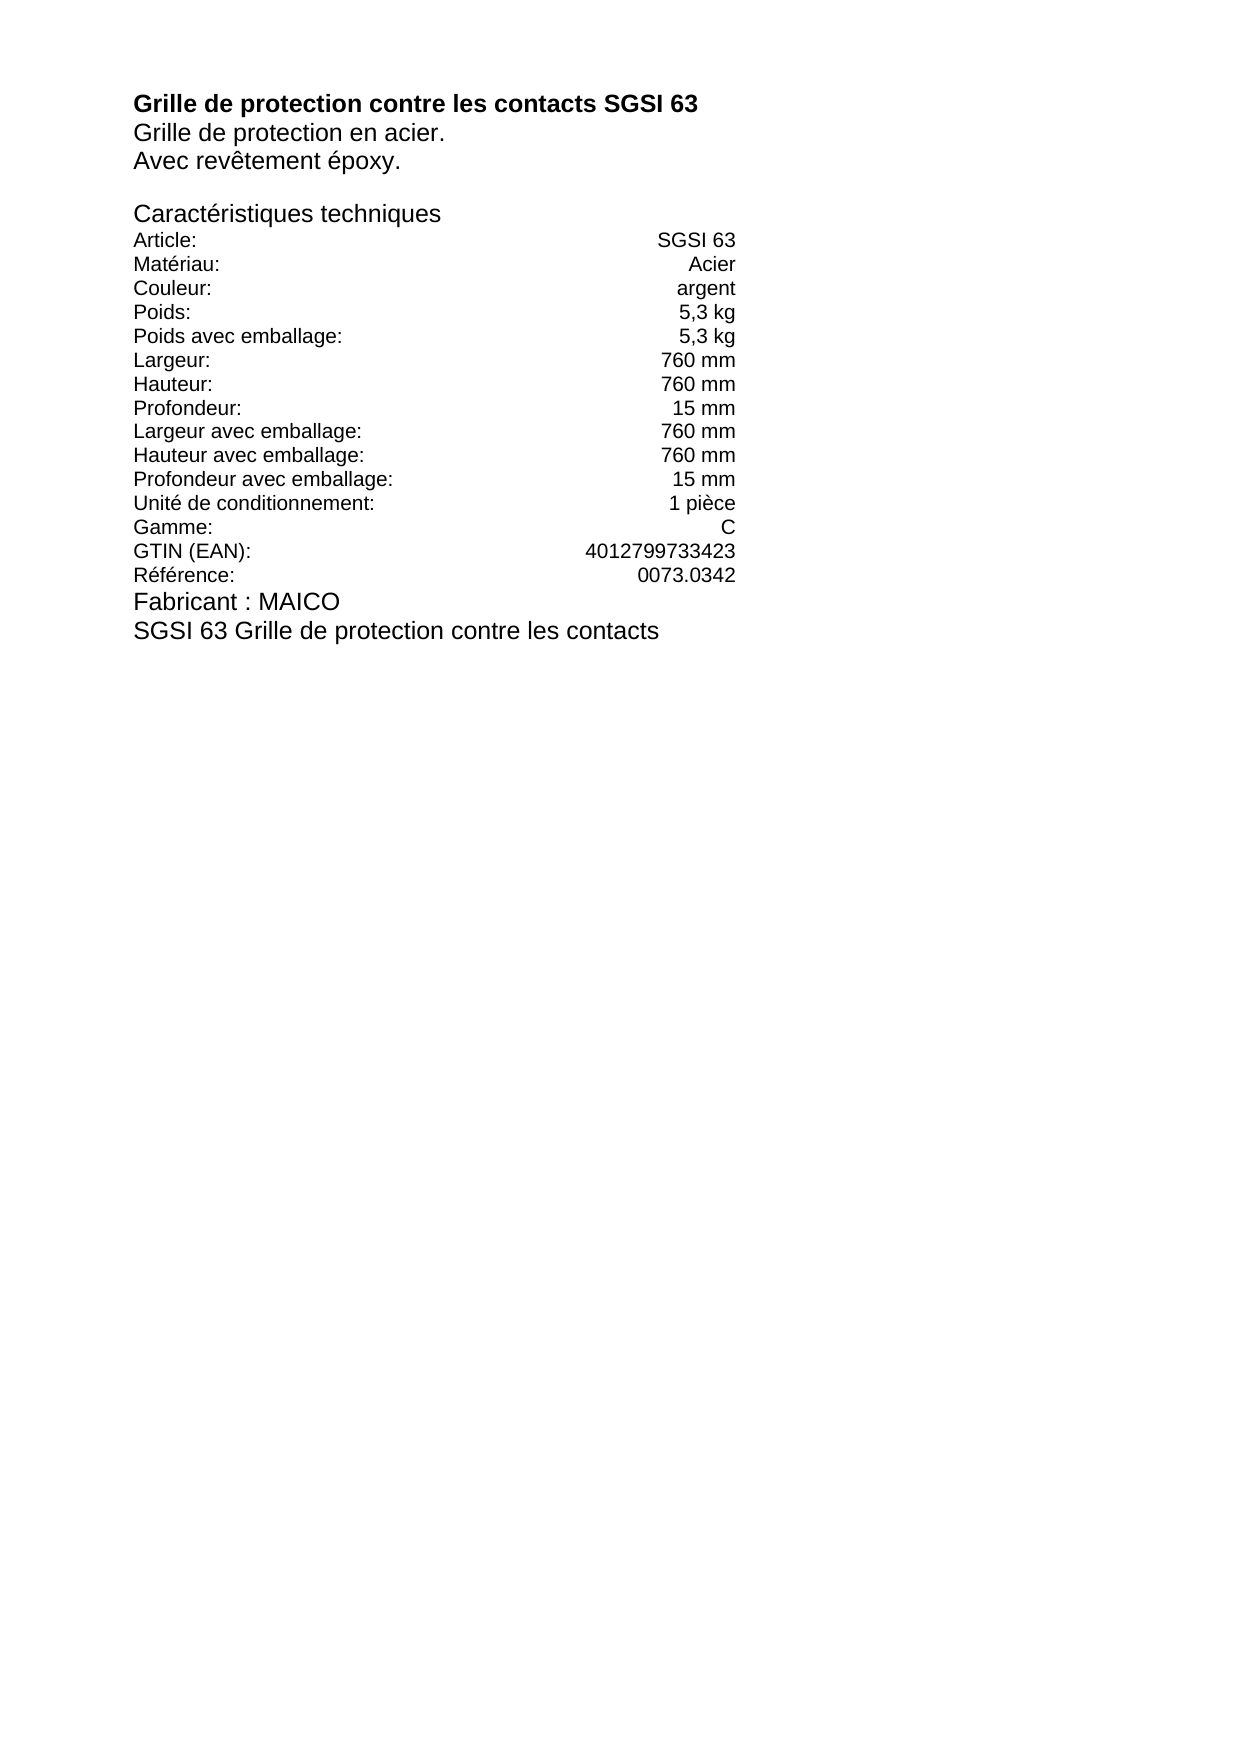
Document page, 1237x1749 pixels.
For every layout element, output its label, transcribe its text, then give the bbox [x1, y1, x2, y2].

table_cell Couleur: [122, 276, 434, 299]
table_cell Largeur avec emballage: [122, 419, 434, 443]
text Avec revêtement époxy. [133, 146, 1148, 175]
table_header SGSI 63 [434, 228, 747, 252]
table_cell GTIN (EAN): [122, 539, 434, 563]
text SGSI 63 Grille de protection contre les contacts [133, 616, 1148, 644]
table_cell 5,3 kg [434, 324, 747, 347]
table_cell 760 mm [434, 419, 747, 443]
table_cell C [434, 515, 747, 539]
table_cell Matériau: [122, 252, 434, 276]
table_cell Hauteur avec emballage: [122, 443, 434, 467]
table_cell 760 mm [434, 443, 747, 467]
text Caractéristiques techniques [133, 199, 1148, 228]
table_cell 15 mm [434, 467, 747, 491]
table_cell 15 mm [434, 395, 747, 419]
table_cell 4012799733423 [434, 539, 747, 563]
table_cell 0073.0342 [434, 563, 747, 587]
table_cell Profondeur: [122, 395, 434, 419]
table_cell Largeur: [122, 348, 434, 371]
table_cell Acier [434, 252, 747, 276]
table_cell Référence: [122, 563, 434, 587]
table_cell Unité de conditionnement: [122, 491, 434, 515]
table_cell Gamme: [122, 515, 434, 539]
table_header Article: [122, 228, 434, 252]
table_cell 760 mm [434, 371, 747, 395]
table_cell 1 pièce [434, 491, 747, 515]
text Grille de protection en acier. [133, 117, 1148, 146]
text Fabricant : MAICO [133, 587, 1148, 616]
table_cell Poids: [122, 300, 434, 323]
text Grille de protection contre les contacts SGSI 63 [133, 89, 1148, 117]
table_cell Hauteur: [122, 371, 434, 395]
table_cell Profondeur avec emballage: [122, 467, 434, 491]
table_cell 760 mm [434, 348, 747, 371]
table_cell Poids avec emballage: [122, 324, 434, 347]
table_cell argent [434, 276, 747, 299]
table_cell 5,3 kg [434, 300, 747, 323]
